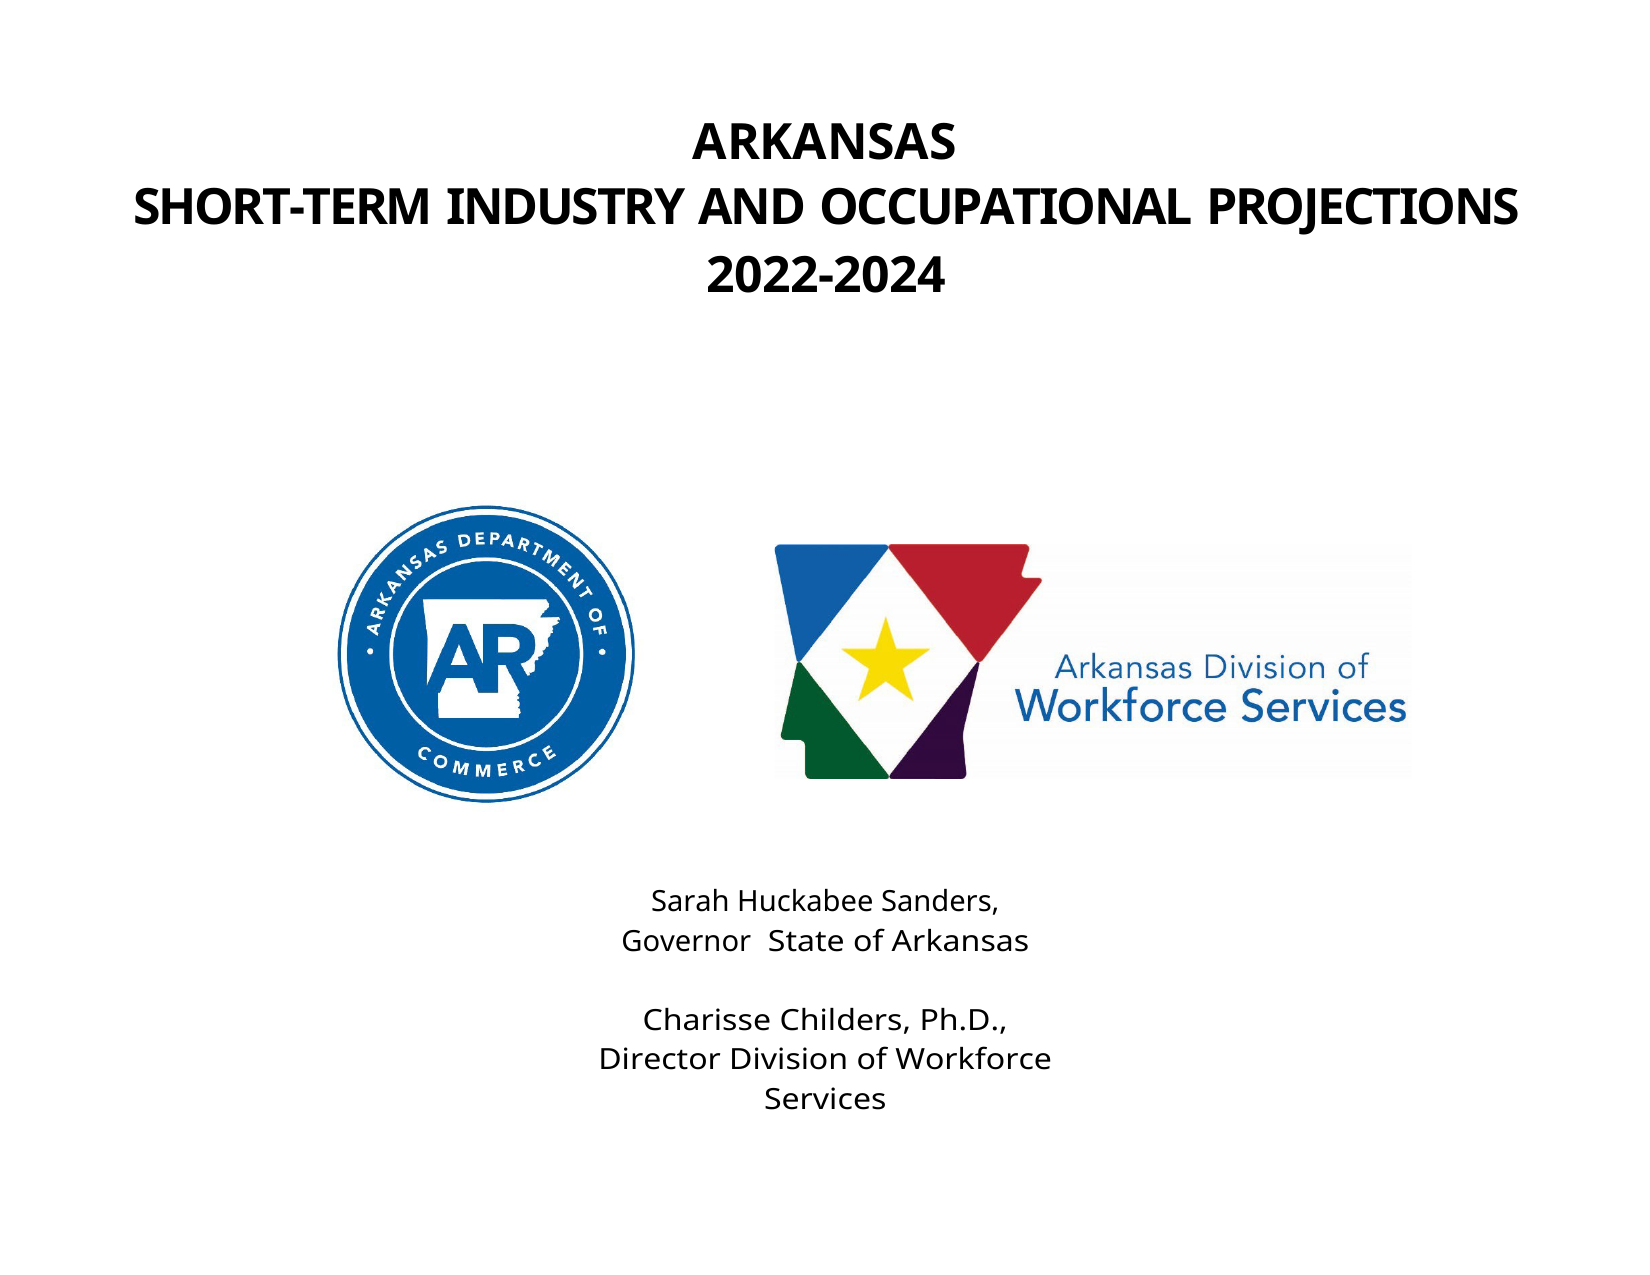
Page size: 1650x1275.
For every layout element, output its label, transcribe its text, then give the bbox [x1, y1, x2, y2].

text Sarah Huckabee Sanders, Governor State of Arkansas [591, 880, 1059, 960]
picture [331, 500, 645, 812]
text Charisse Childers, Ph.D., Director Division of Workforce Services [591, 999, 1059, 1118]
table_header [283, 451, 731, 850]
picture [774, 544, 1412, 779]
text ARKANSAS [107, 111, 1542, 171]
text SHORT-TERM INDUSTRY AND OCCUPATIONAL PROJECTIONS 2022-2024 [110, 171, 1542, 308]
table_header [731, 451, 1419, 850]
